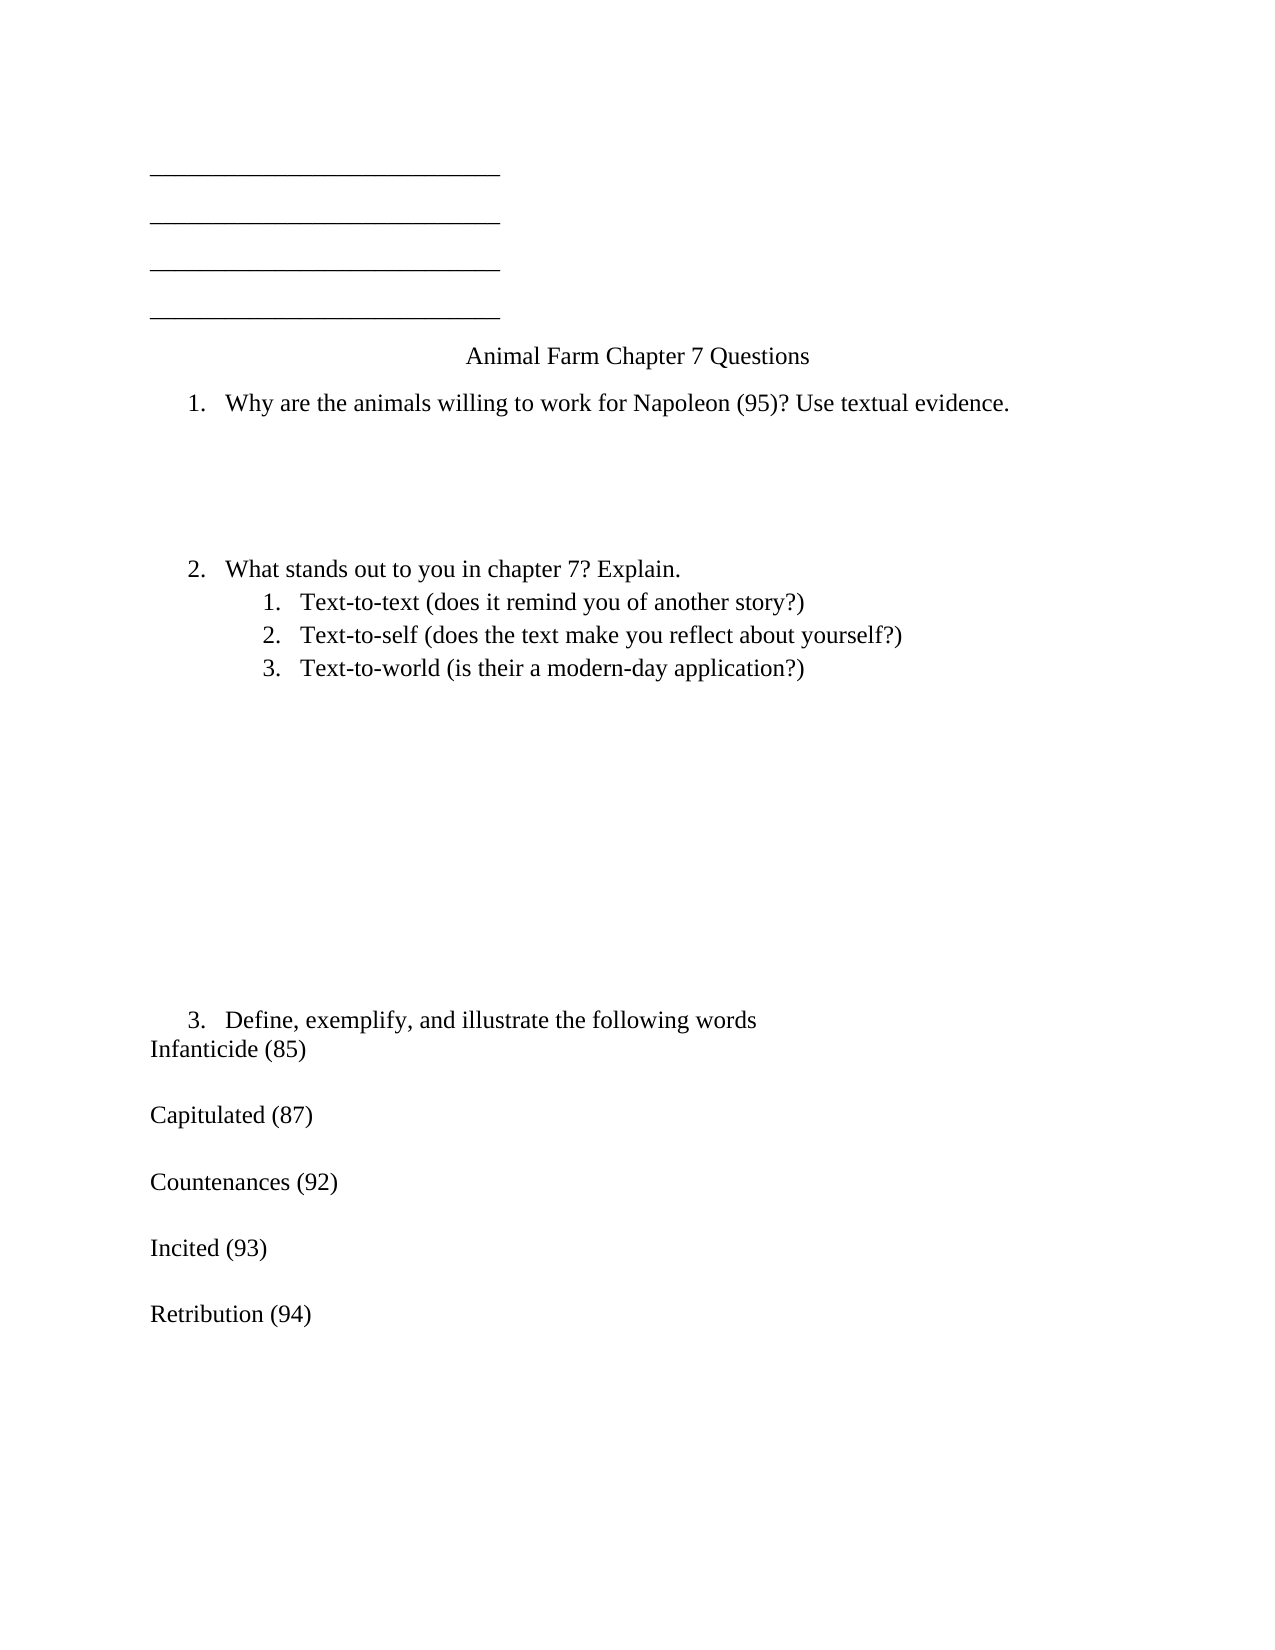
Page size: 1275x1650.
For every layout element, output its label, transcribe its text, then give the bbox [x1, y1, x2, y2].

list What stands out to you in chapter 7? Explain. [187, 554, 1125, 583]
text ____________________________ [150, 293, 1125, 322]
list Text-to-world (is their a modern-day application?) [262, 653, 1125, 682]
list Define, exemplify, and illustrate the following words [187, 1005, 1125, 1034]
list Why are the animals willing to work for Napoleon (95)? Use textual evidence. [187, 388, 1125, 417]
text Infanticide (85) [150, 1034, 1125, 1063]
text Retribution (94) [150, 1299, 1125, 1328]
text Animal Farm Chapter 7 Questions [150, 341, 1125, 369]
text Countenances (92) [150, 1167, 1125, 1195]
text Capitulated (87) [150, 1100, 1125, 1129]
text ____________________________ [150, 245, 1125, 274]
list Text-to-text (does it remind you of another story?) [262, 587, 1125, 616]
text ____________________________ [150, 198, 1125, 226]
text ____________________________ [150, 150, 1125, 179]
list Text-to-self (does the text make you reflect about yourself?) [262, 620, 1125, 649]
text Incited (93) [150, 1233, 1125, 1262]
